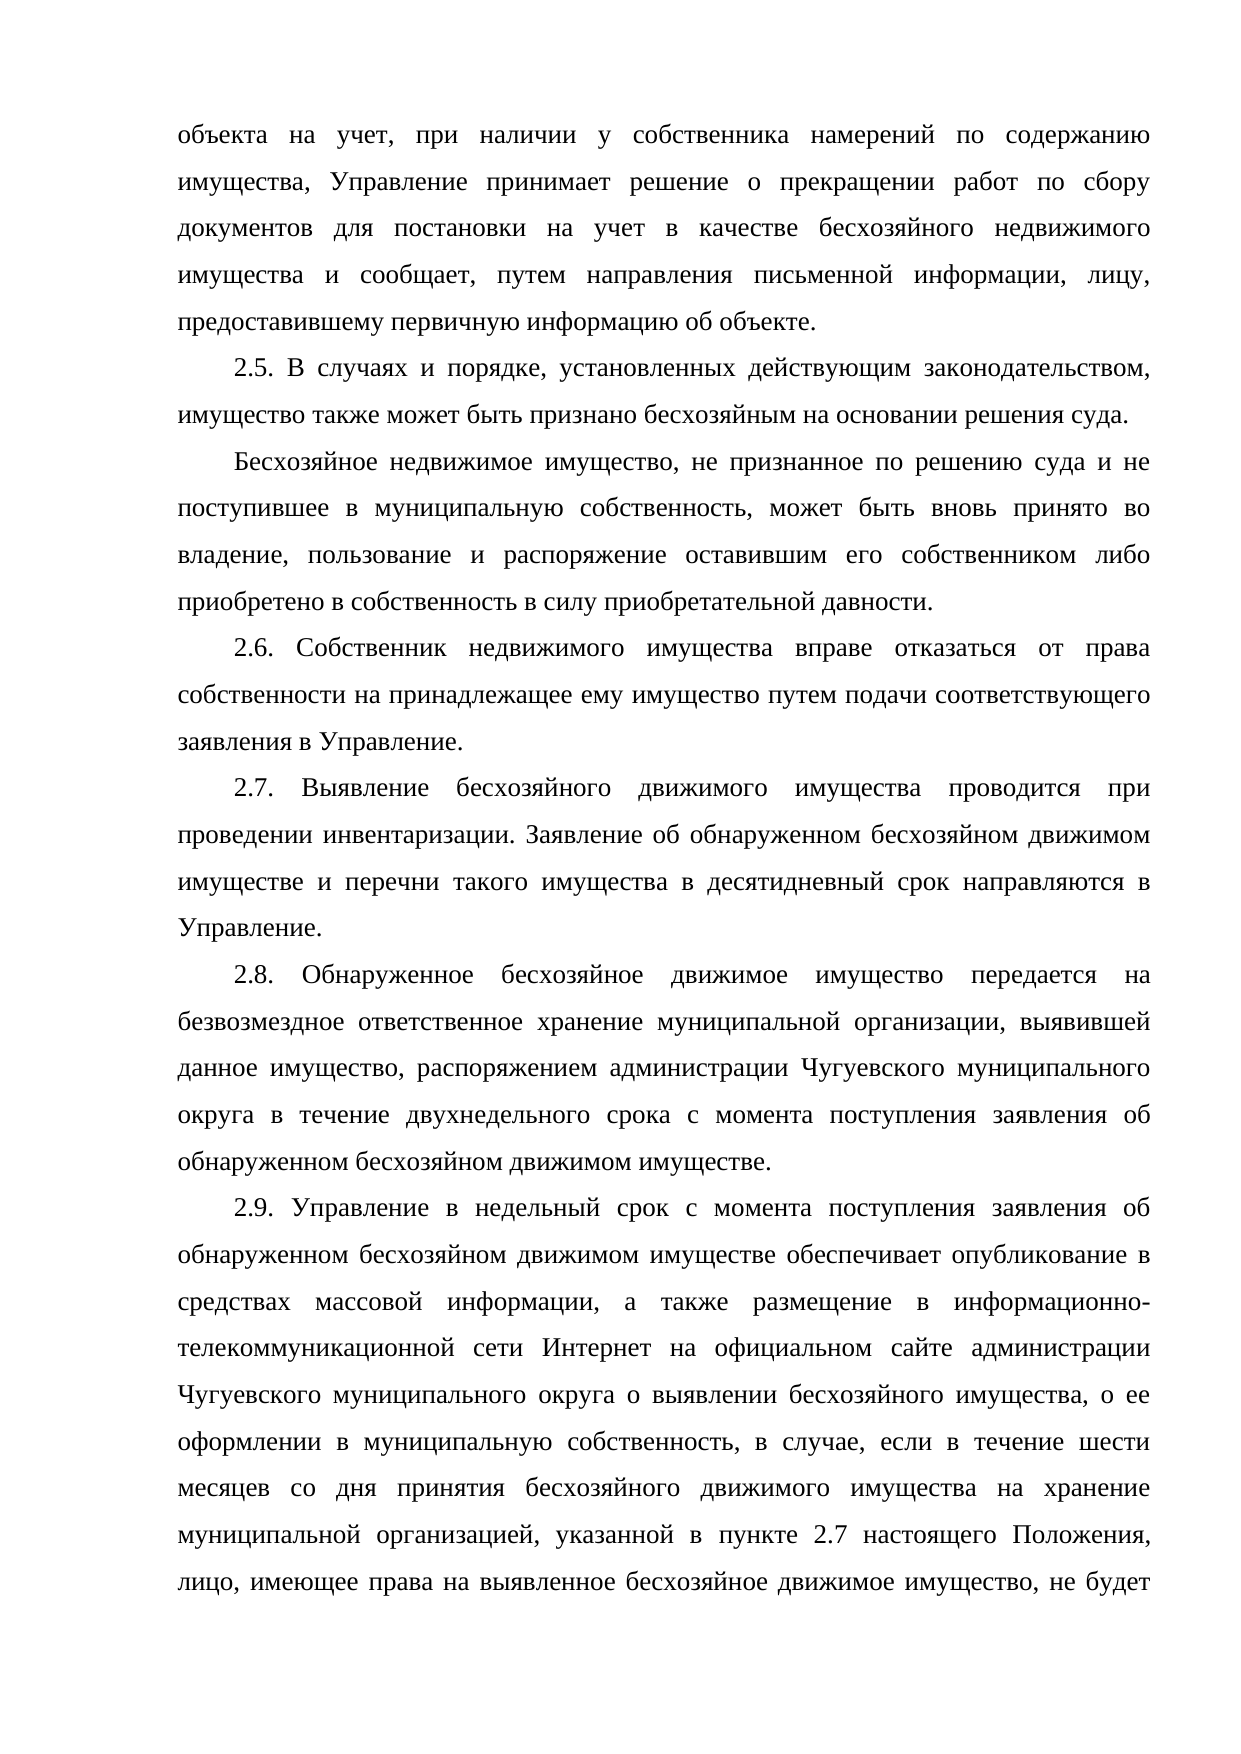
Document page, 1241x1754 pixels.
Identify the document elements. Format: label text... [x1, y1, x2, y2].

text 2.7. Выявление бесхозяйного движимого имущества проводится при проведении инвентаризации. Заявление об обнаруженном бесхозяйном движимом имуществе и перечни такого имущества в десятидневный срок направляются в Управление. [177, 771, 1152, 943]
text 2.8. Обнаруженное бесхозяйное движимое имущество передается на безвозмездное ответственное хранение муниципальной организации, выявившей данное имущество, распоряжением администрации Чугуевского муниципального округа в течение двухнедельного срока с момента поступления заявления об обнаруженном бесхозяйном движимом имуществе. [177, 958, 1152, 1176]
text 2.6. Собственник недвижимого имущества вправе отказаться от права собственности на принадлежащее ему имущество путем подачи соответствующего заявления в Управление. [177, 631, 1152, 756]
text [177, 118, 1152, 336]
text Бесхозяйное недвижимое имущество, не признанное по решению суда и не поступившее в муниципальную собственность, может быть вновь принято во владение, пользование и распоряжение оставившим его собственником либо приобретено в собственность в силу приобретательной давности. [177, 445, 1152, 616]
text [177, 1191, 1152, 1596]
text 2.5. В случаях и порядке, установленных действующим законодательством, имущество также может быть признано бесхозяйным на основании решения суда. [177, 351, 1152, 429]
